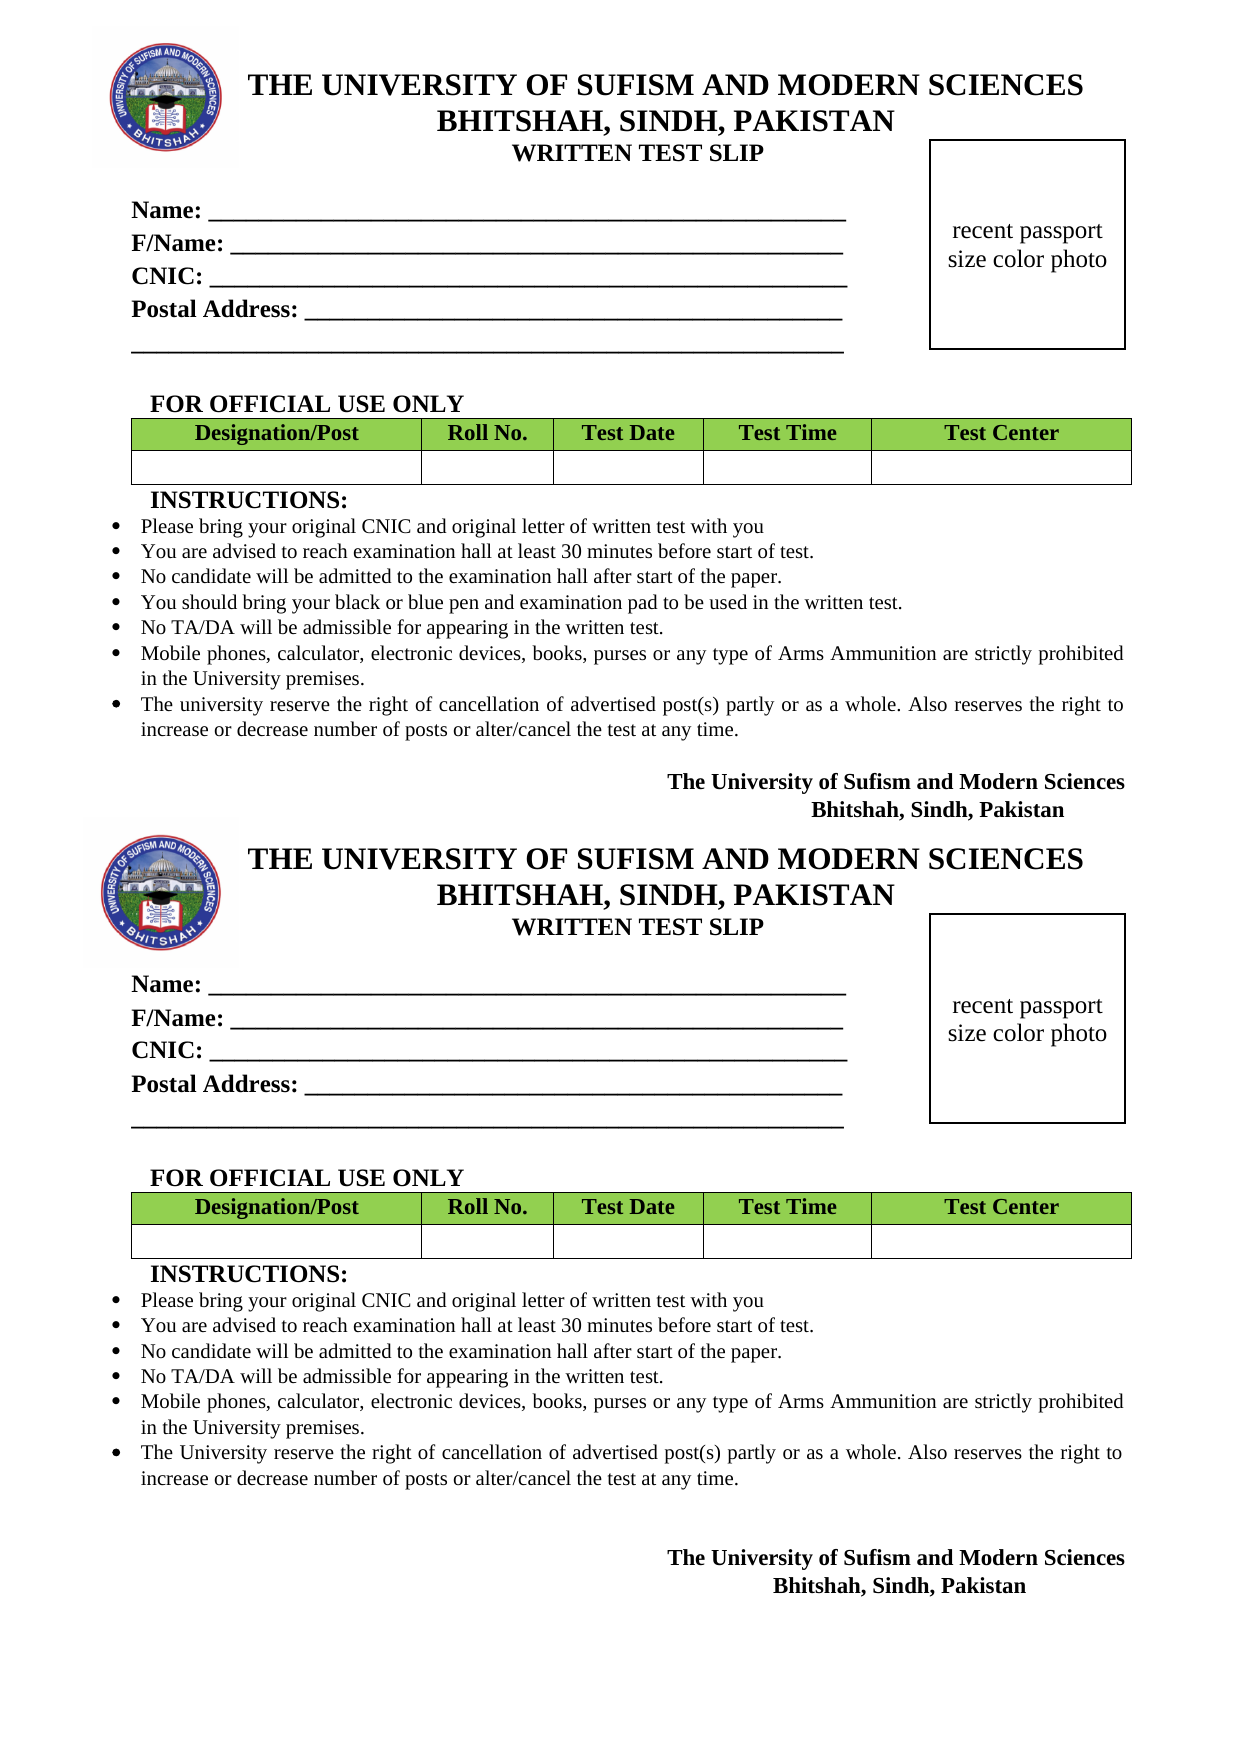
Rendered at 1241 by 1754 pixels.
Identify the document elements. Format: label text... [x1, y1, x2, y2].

table_header Test Date [554, 419, 703, 450]
list Mobile phones, calculator, electronic devices, books, purses or any type of Arms Ammunition are strictly prohibited in the University premises. [112, 641, 1125, 690]
text WRITTEN TEST SLIP [239, 138, 1125, 167]
text _________________________________________________________ [131, 1102, 1125, 1130]
text THE UNIVERSITY OF SUFISM AND MODERN SCIENCES [239, 66, 1182, 102]
list Please bring your original CNIC and original letter of written test with you [112, 513, 1125, 538]
table_cell [704, 451, 871, 484]
text THE UNIVERSITY OF SUFISM AND MODERN SCIENCES [239, 840, 1182, 876]
list No candidate will be admitted to the examination hall after start of the paper. [112, 564, 1125, 588]
picture [92, 26, 239, 168]
text CNIC: ___________________________________________________ [131, 261, 929, 290]
text F/Name: _________________________________________________ [131, 1003, 929, 1031]
table_cell [554, 451, 703, 484]
list Bhitshah, Sindh, Pakistan [675, 796, 1125, 822]
list The University of Sufism and Modern Sciences [225, 768, 1125, 794]
text CNIC: ___________________________________________________ [131, 1036, 929, 1064]
table_header Designation/Post [132, 1193, 421, 1224]
list The University of Sufism and Modern Sciences [225, 1544, 1125, 1571]
table_header Test Time [704, 419, 871, 450]
text FOR OFFICIAL USE ONLY [150, 1163, 1125, 1192]
text Postal Address: ___________________________________________ [131, 294, 929, 323]
list The university reserve the right of cancellation of advertised post(s) partly or as a whole. Also reserves the right to increase or decrease number of posts or alter/cancel the test at any time. [112, 691, 1125, 741]
list No TA/DA will be admissible for appearing in the written test. [112, 615, 1125, 639]
table_header Designation/Post [132, 419, 421, 450]
list No TA/DA will be admissible for appearing in the written test. [112, 1364, 1125, 1388]
table_cell [554, 1225, 703, 1258]
list You are advised to reach examination hall at least 30 minutes before start of test. [112, 1313, 1125, 1337]
text Name: ___________________________________________________ [131, 195, 929, 224]
table_cell [132, 451, 421, 484]
list Please bring your original CNIC and original letter of written test with you [112, 1288, 1125, 1312]
list The University reserve the right of cancellation of advertised post(s) partly or as a whole. Also reserves the right to increase or decrease number of posts or alter/cancel the test at any time. [112, 1440, 1125, 1490]
list Bhitshah, Sindh, Pakistan [750, 1572, 1125, 1599]
table_header Roll No. [422, 419, 553, 450]
text Postal Address: ___________________________________________ [131, 1069, 929, 1097]
table_header Test Time [704, 1193, 871, 1224]
table_cell [704, 1225, 871, 1258]
list You should bring your black or blue pen and examination pad to be used in the written test. [112, 590, 1125, 614]
text Name: ___________________________________________________ [131, 969, 929, 998]
table_header Roll No. [422, 1193, 553, 1224]
table_header Test Center [872, 419, 1131, 450]
table_header Test Date [554, 1193, 703, 1224]
text BHITSHAH, SINDH, PAKISTAN [239, 876, 1182, 912]
table_cell [422, 1225, 553, 1258]
table_cell [132, 1225, 421, 1258]
text _________________________________________________________ [131, 327, 1125, 356]
text BHITSHAH, SINDH, PAKISTAN [239, 102, 1182, 138]
picture [82, 817, 239, 968]
text INSTRUCTIONS: [150, 1259, 1125, 1288]
list You are advised to reach examination hall at least 30 minutes before start of test. [112, 539, 1125, 563]
list Mobile phones, calculator, electronic devices, books, purses or any type of Arms Ammunition are strictly prohibited in the University premises. [112, 1389, 1125, 1439]
text F/Name: _________________________________________________ [131, 228, 929, 257]
text INSTRUCTIONS: [150, 485, 1125, 513]
text FOR OFFICIAL USE ONLY [150, 389, 1125, 418]
table_cell [872, 1225, 1131, 1258]
list No candidate will be admitted to the examination hall after start of the paper. [112, 1338, 1125, 1363]
text WRITTEN TEST SLIP [239, 912, 1125, 941]
table_header Test Center [872, 1193, 1131, 1224]
table_cell [422, 451, 553, 484]
table_cell [872, 451, 1131, 484]
